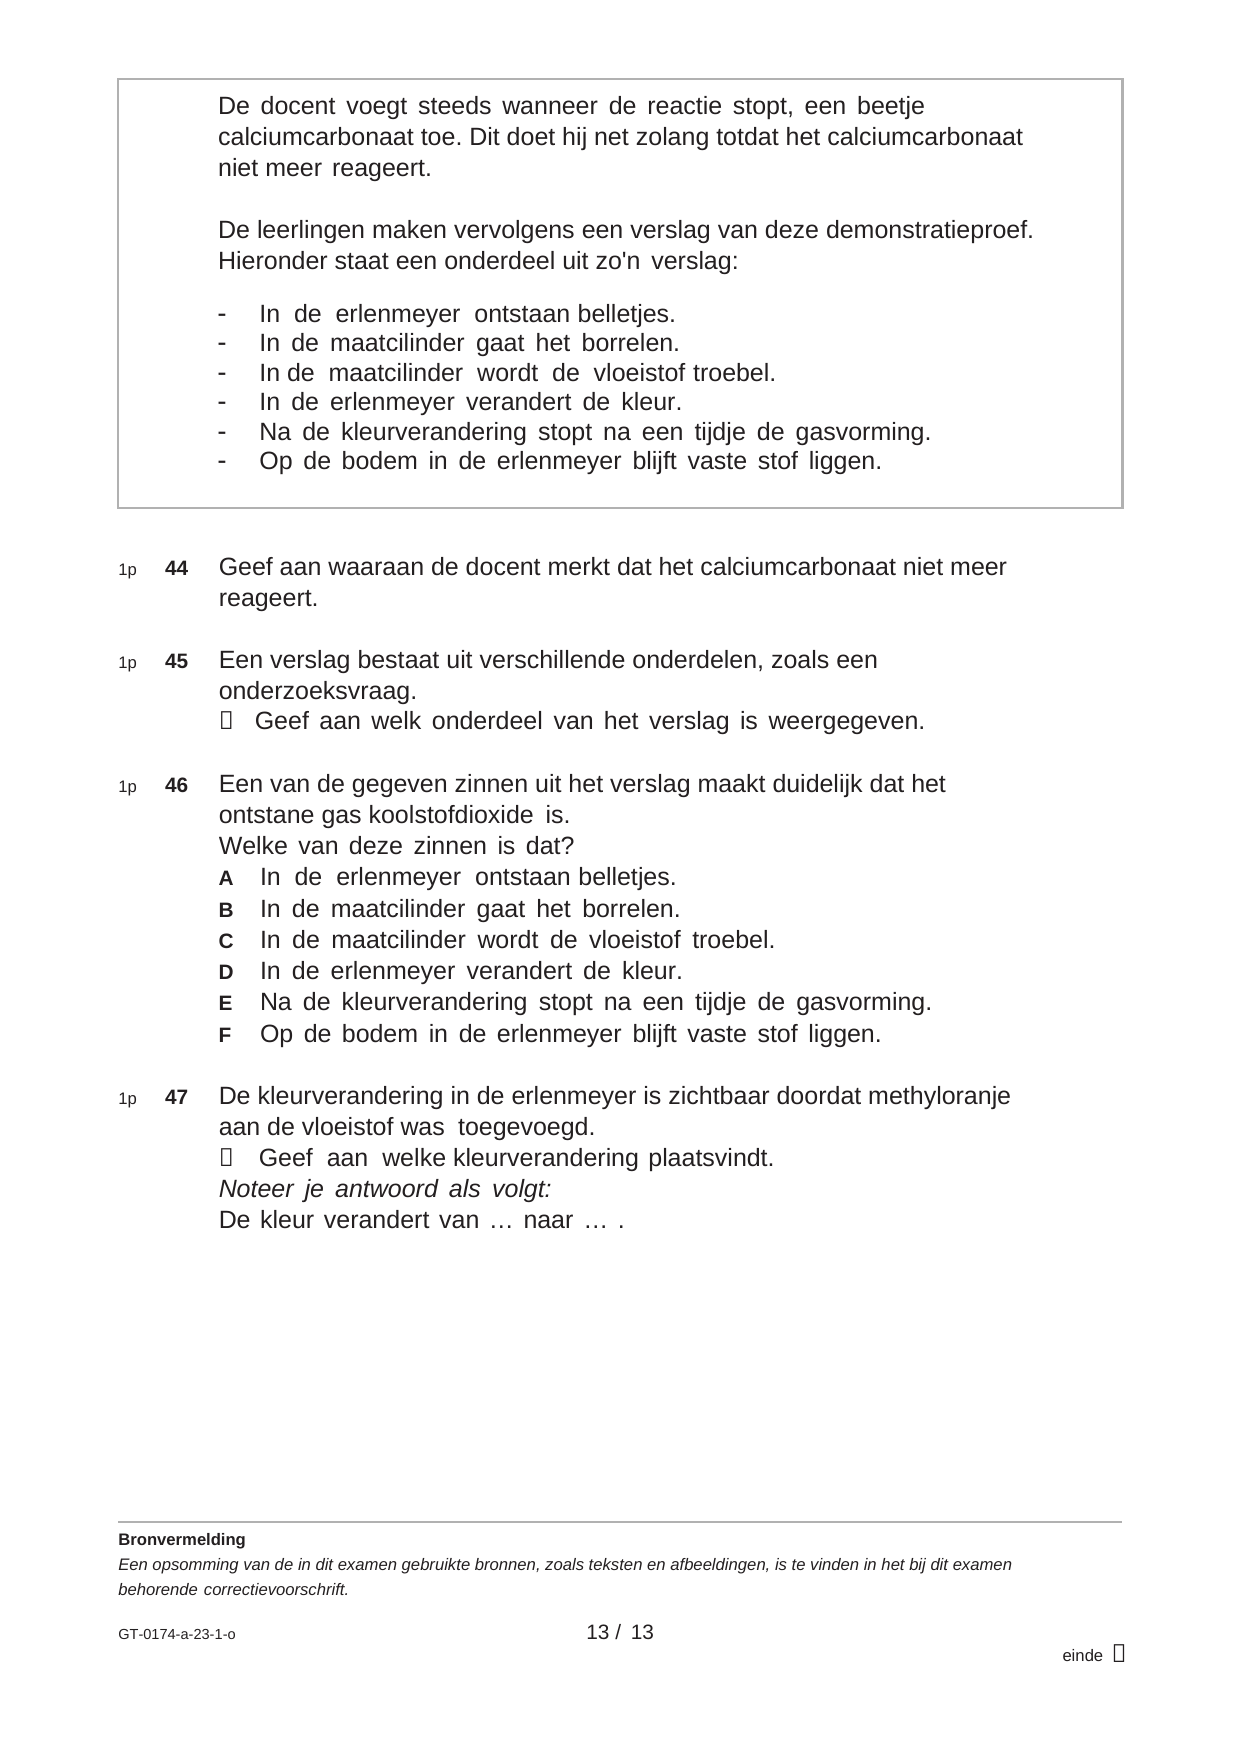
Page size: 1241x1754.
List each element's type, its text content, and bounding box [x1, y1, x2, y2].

text 1p 45 Een verslag bestaat uit verschillende onderdelen, zoals een onderzoeksvraag. [118, 645, 916, 704]
list In de maatcilinder gaat het borrelen. [218, 894, 1142, 922]
list Op de bodem in de erlenmeyer blijft vaste stof liggen. [218, 1019, 1142, 1047]
list In de maatcilinder wordt de vloeistof troebel. [218, 925, 1142, 954]
text De kleur verandert van … naar … . [218, 1206, 1142, 1234]
text Noteer je antwoord als volgt: [218, 1174, 1142, 1203]
list In de erlenmeyer ontstaan belletjes. [218, 862, 1142, 891]
text 1p 44 Geef aan waaraan de docent merkt dat het calciumcarbonaat niet meer reageert. [118, 552, 1042, 612]
text GT-0174-a-23-1-o 13 / 13 [118, 1620, 658, 1644]
text  Geef aan welk onderdeel van het verslag is weergegeven. [218, 707, 1142, 735]
list In de erlenmeyer verandert de kleur. [218, 956, 1142, 985]
list Na de kleurverandering stopt na een tijdje de gasvorming. [218, 987, 1142, 1016]
text 1p 46 Een van de gegeven zinnen uit het verslag maakt duidelijk dat het ontstane gas koolstofdioxide is. [118, 769, 988, 829]
text Welke van deze zinnen is dat? [218, 831, 1142, 860]
text Bronvermelding [118, 1530, 1142, 1549]
text  Geef aan welke kleurverandering plaatsvindt. [218, 1143, 1142, 1172]
text 1p 47 De kleurverandering in de erlenmeyer is zichtbaar doordat methyloranje aan de vloeistof was toegevoegd. [118, 1081, 1042, 1141]
text Een opsomming van de in dit examen gebruikte bronnen, zoals teksten en afbeeldingen, is te vinden in het bij dit examen behorende correctievoorschrift. [118, 1555, 1042, 1599]
text einde  [1062, 1634, 1142, 1670]
